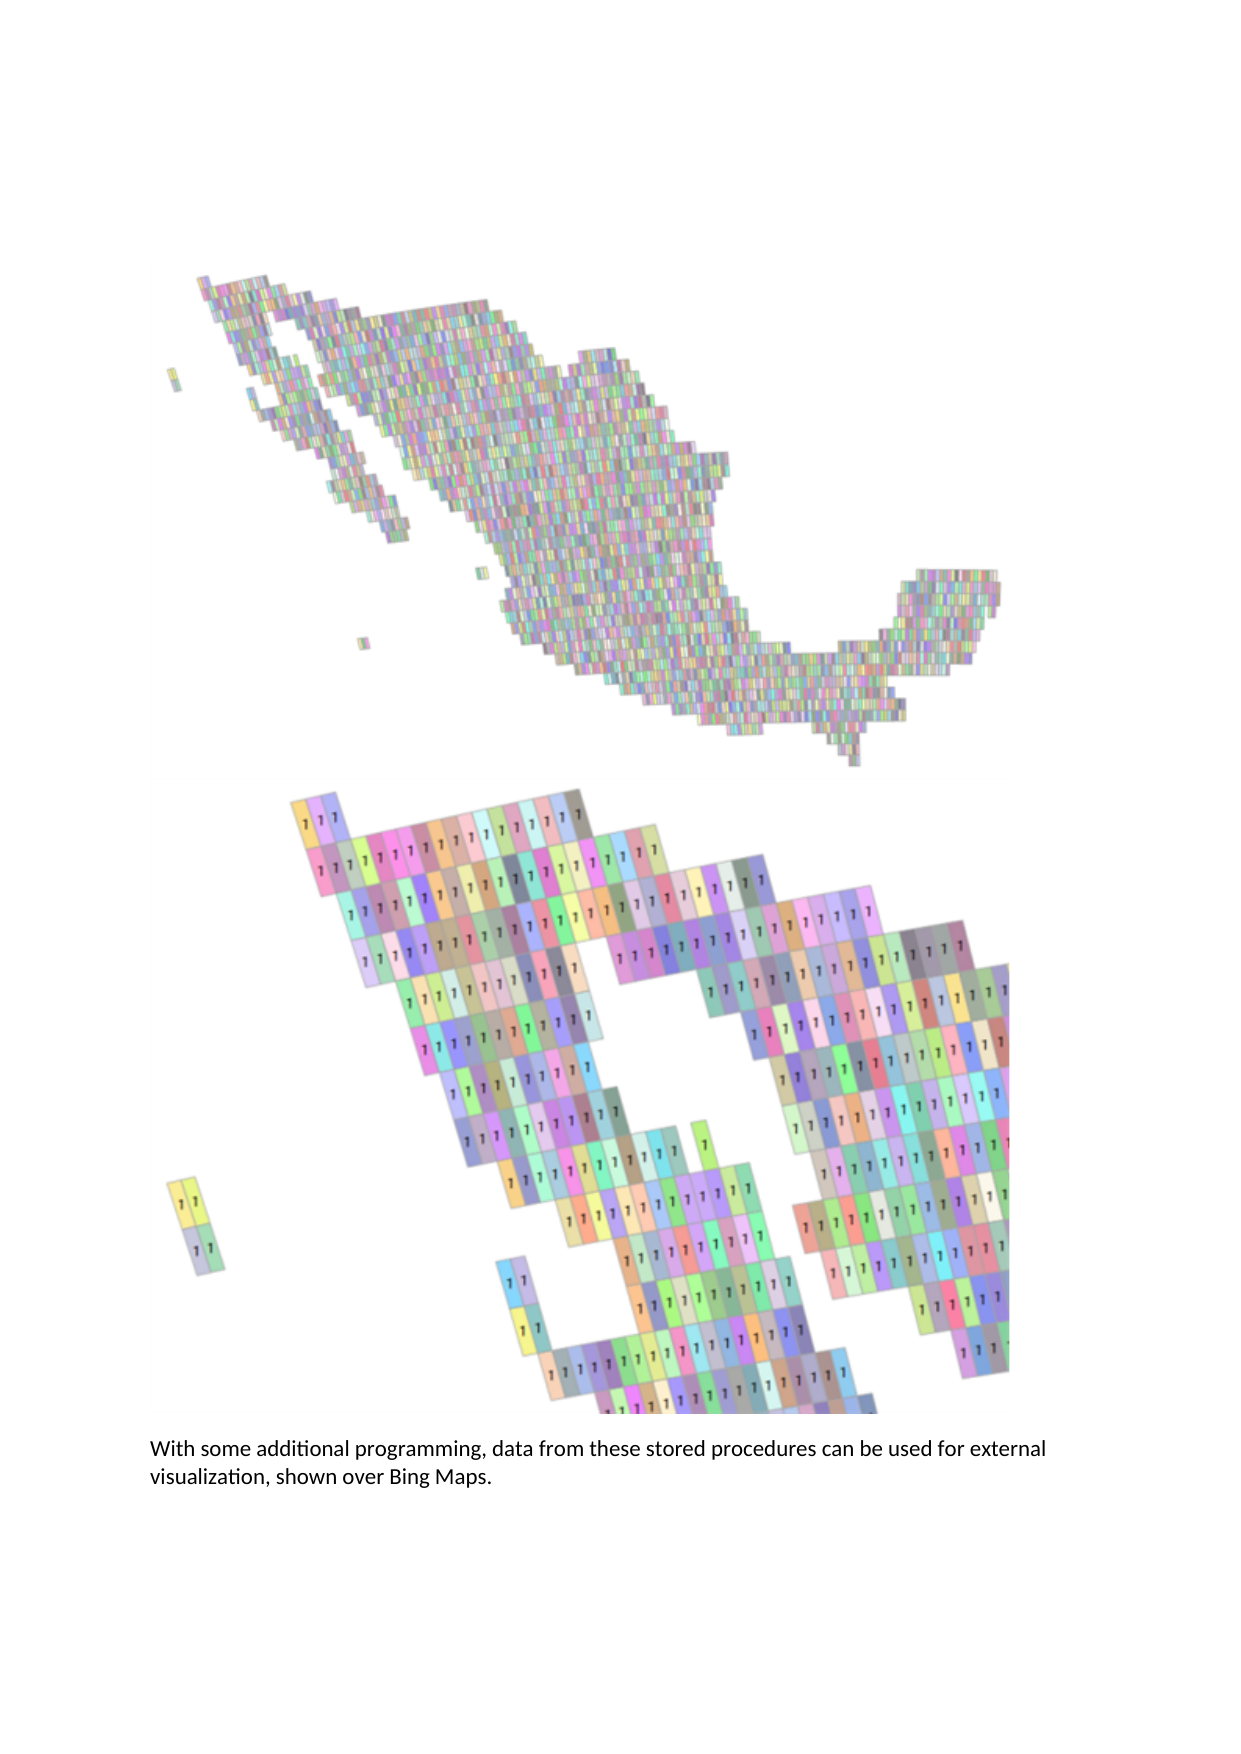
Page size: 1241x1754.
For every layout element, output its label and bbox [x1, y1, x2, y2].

table_header [150, 177, 1090, 1604]
picture [150, 263, 1010, 1414]
